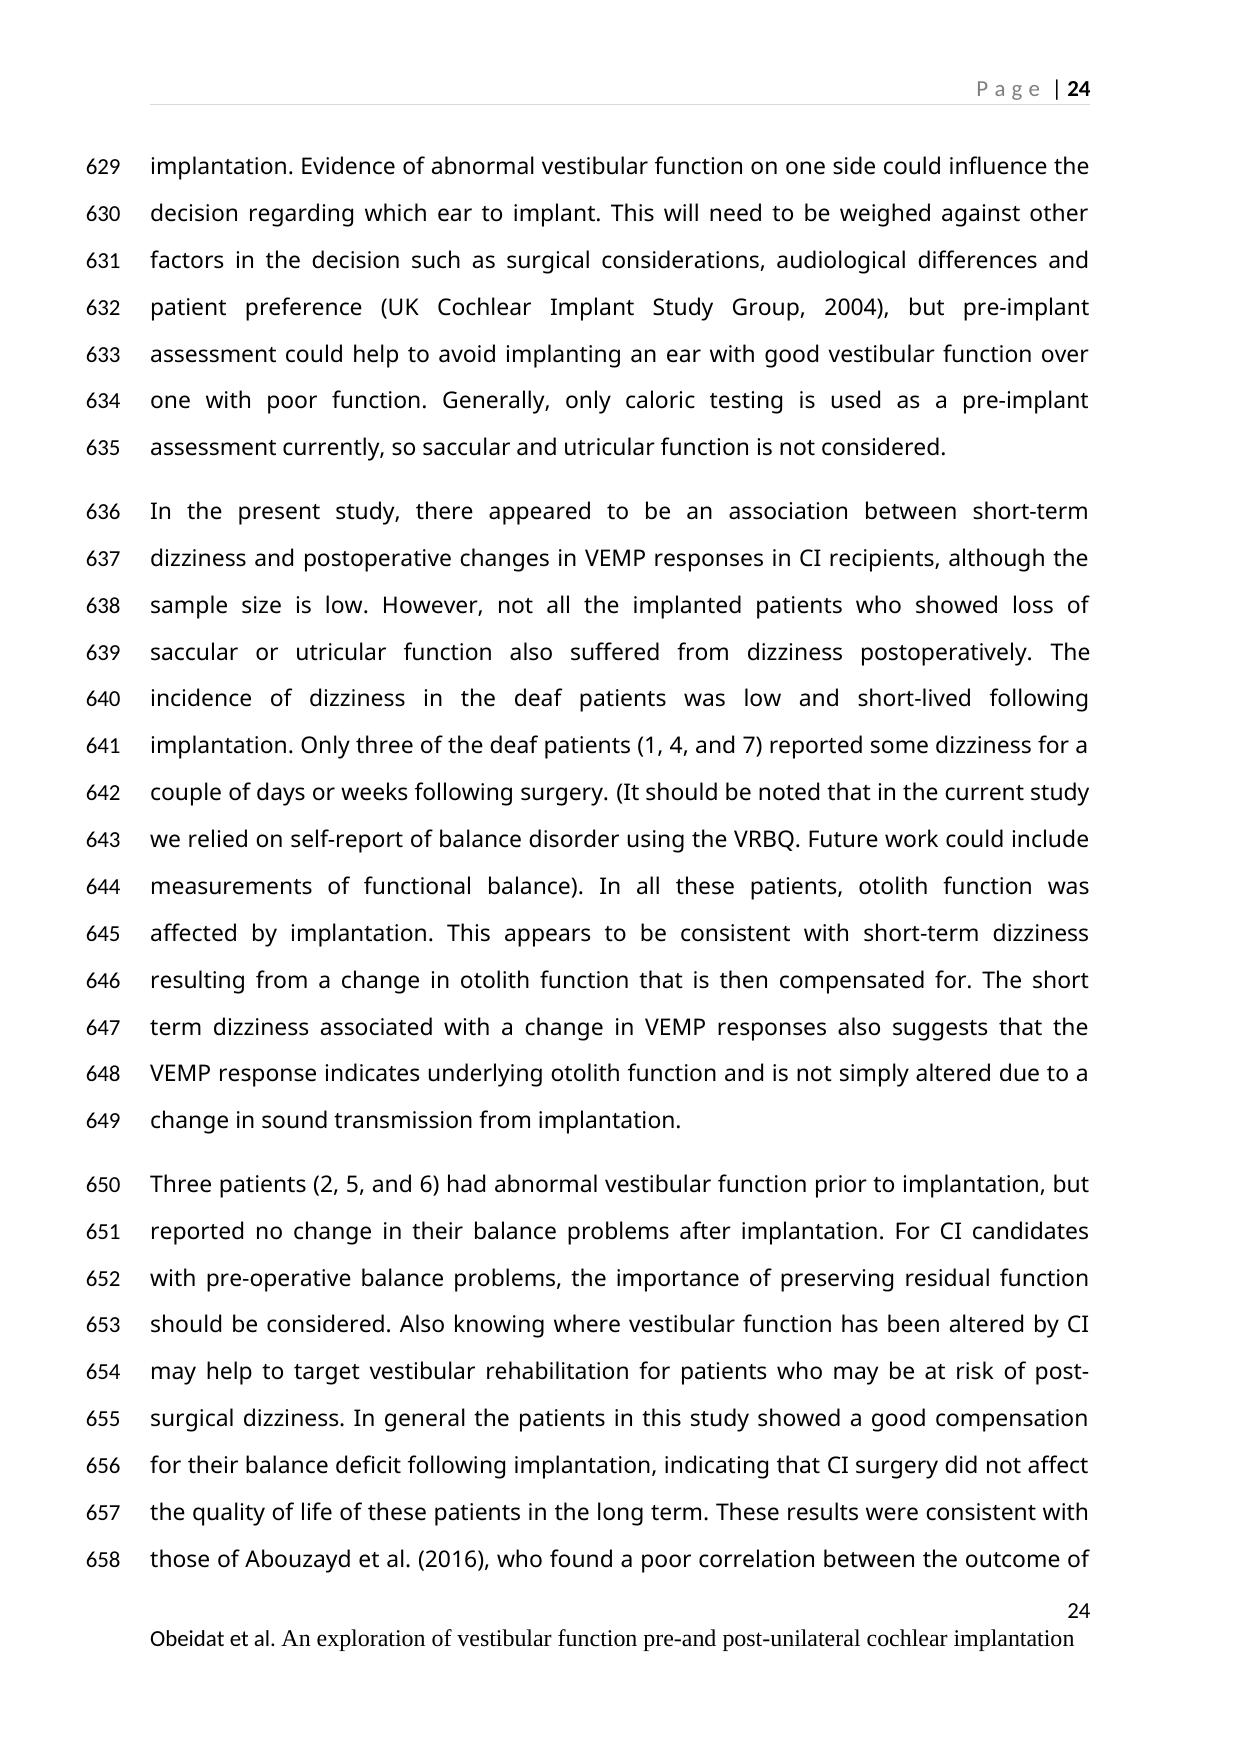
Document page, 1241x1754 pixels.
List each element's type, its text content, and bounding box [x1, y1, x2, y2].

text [150, 1168, 1090, 1574]
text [150, 150, 1090, 462]
text In the present study, there appeared to be an association between short-term dizziness and postoperative changes in VEMP responses in CI recipients, although the sample size is low. However, not all the implanted patients who showed loss of saccular or utricular function also suffered from dizziness postoperatively. The incidence of dizziness in the deaf patients was low and short-lived following implantation. Only three of the deaf patients (1, 4, and 7) reported some dizziness for a couple of days or weeks following surgery. (It should be noted that in the current study we relied on self-report of balance disorder using the VRBQ. Future work could include measurements of functional balance). In all these patients, otolith function was affected by implantation. This appears to be consistent with short-term dizziness resulting from a change in otolith function that is then compensated for. The short term dizziness associated with a change in VEMP responses also suggests that the VEMP response indicates underlying otolith function and is not simply altered due to a change in sound transmission from implantation. [150, 495, 1090, 1135]
